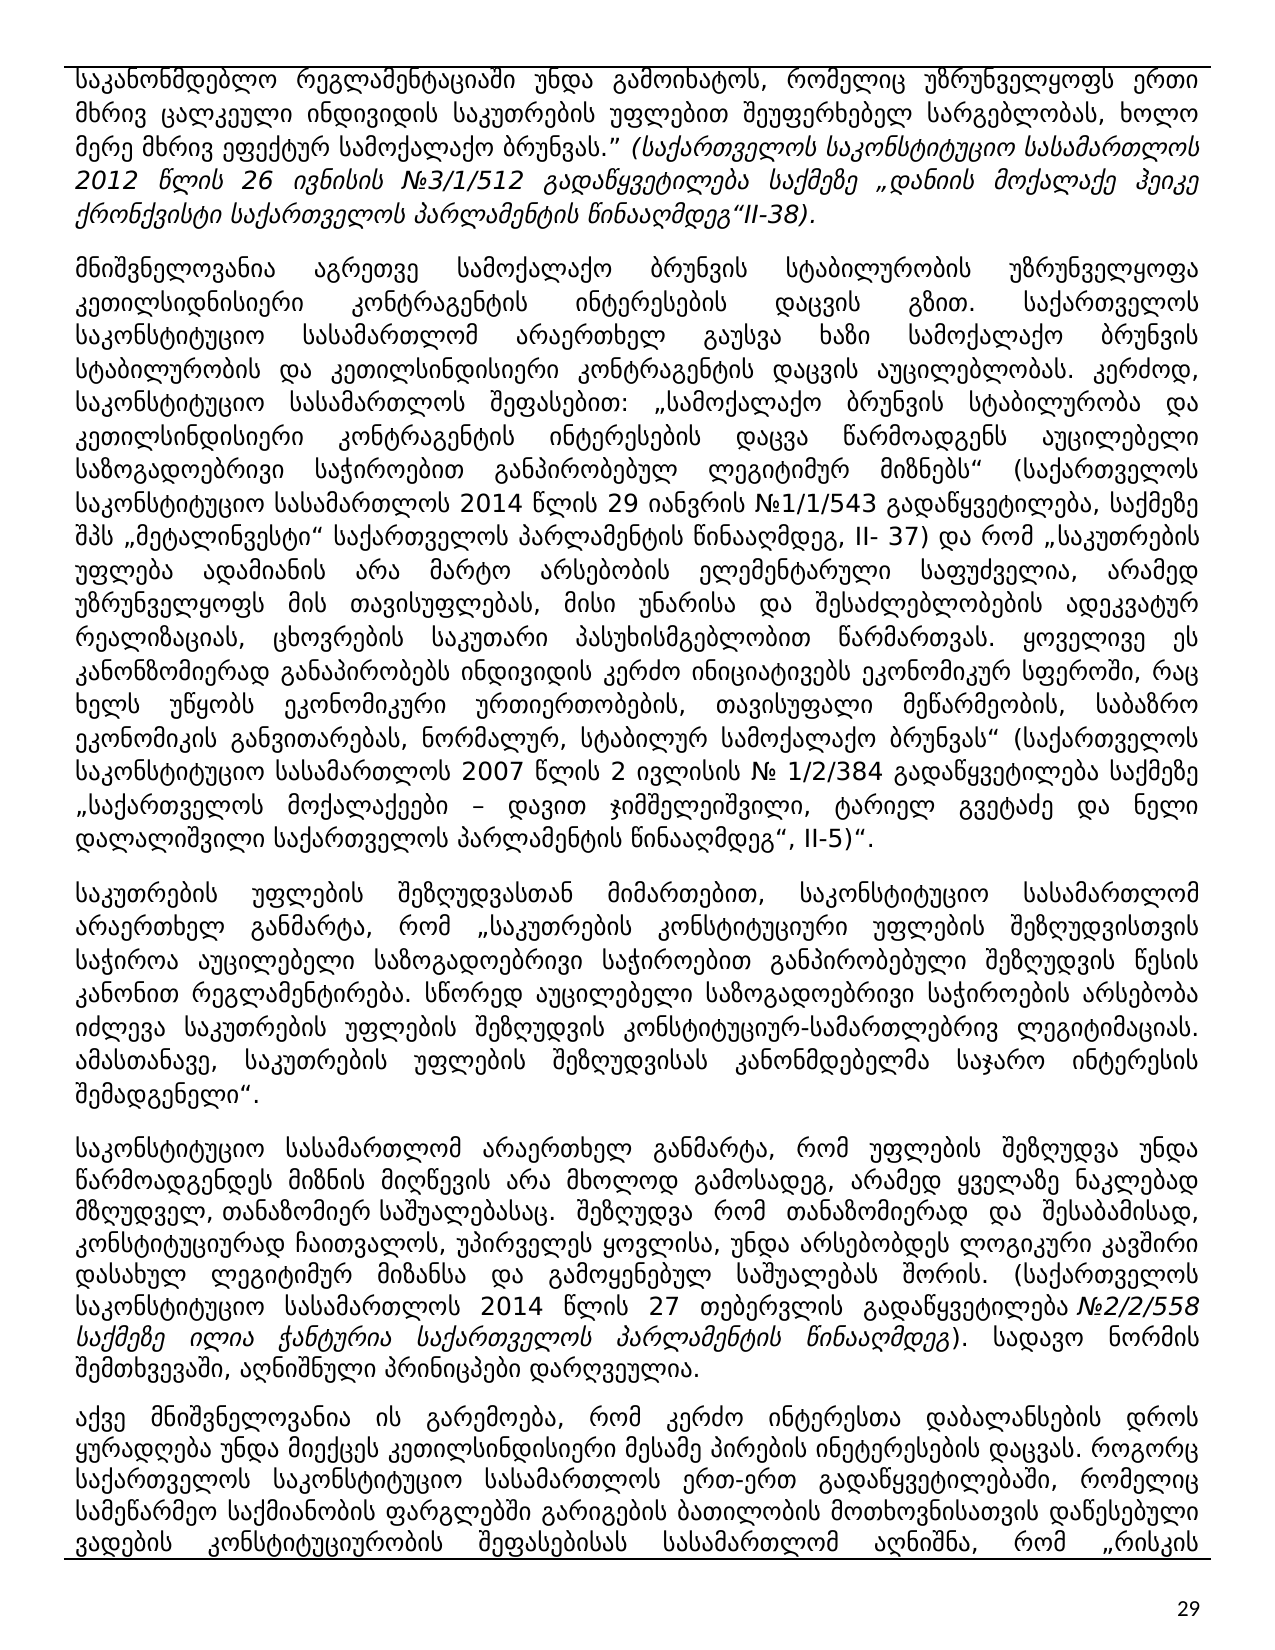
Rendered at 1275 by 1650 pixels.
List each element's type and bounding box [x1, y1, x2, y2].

table_cell [64, 68, 1211, 1558]
